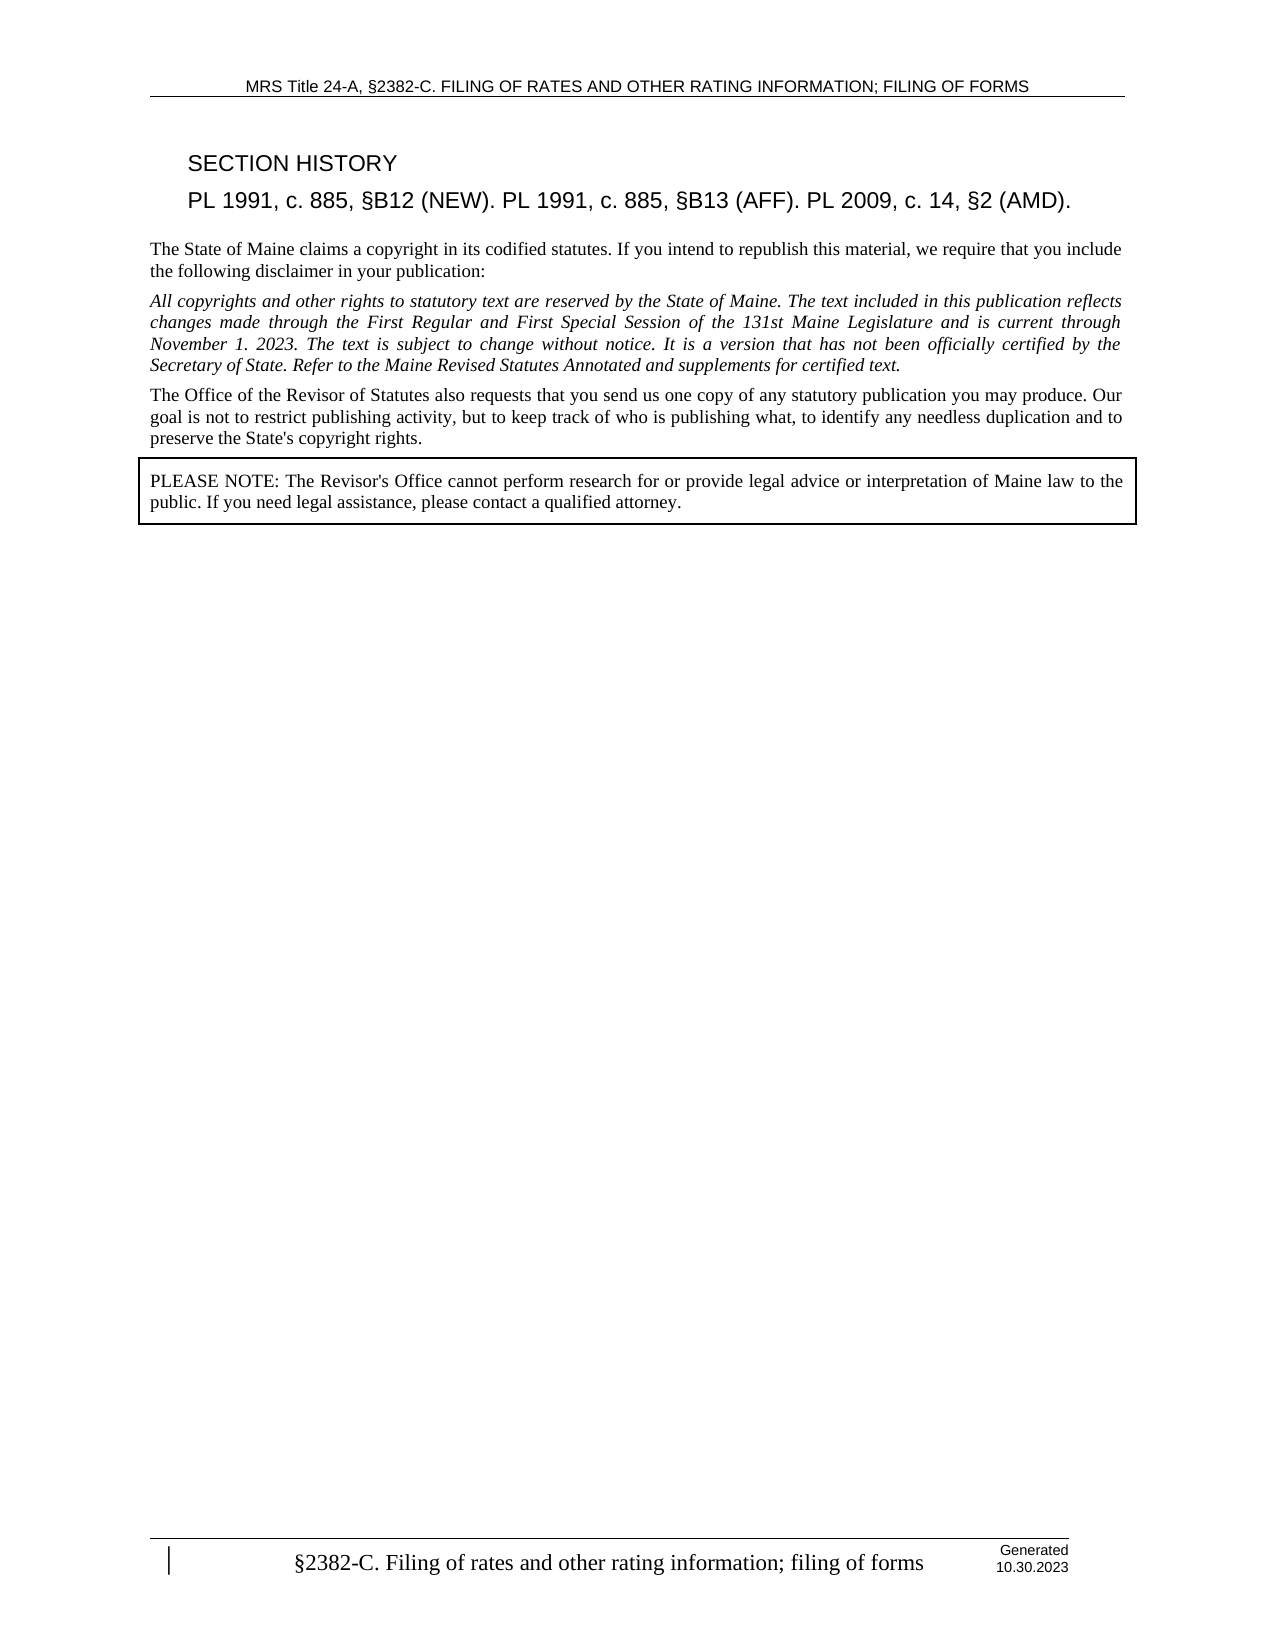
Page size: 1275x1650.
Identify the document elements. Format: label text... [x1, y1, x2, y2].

text The Office of the Revisor of Statutes also requests that you send us one copy of any statutory publication you may produce. Our goal is not to restrict publishing activity, but to keep track of who is publishing what, to identify any needless duplication and to preserve the State's copyright rights. [150, 384, 1125, 449]
text All copyrights and other rights to statutory text are reserved by the State of Maine. The text included in this publication reflects changes made through the First Regular and First Special Session of the 131st Maine Legislature and is current through November 1. 2023 . The text is subject to change without notice. It is a version that has not been officially certified by the Secretary of State. Refer to the Maine Revised Statutes Annotated and supplements for certified text. [150, 289, 1125, 376]
text PLEASE NOTE: The Revisor's Office cannot perform research for or provide legal advice or interpretation of Maine law to the public. If you need legal assistance, please contact a qualified attorney. [140, 459, 1135, 523]
text PL 1991, c. 885, §B12 (NEW). PL 1991, c. 885, §B13 (AFF). PL 2009, c. 14, §2 (AMD). [187, 187, 1125, 213]
text SECTION HISTORY [187, 150, 1125, 176]
text The State of Maine claims a copyright in its codified statutes. If you intend to republish this material, we require that you include the following disclaimer in your publication: [150, 238, 1125, 281]
